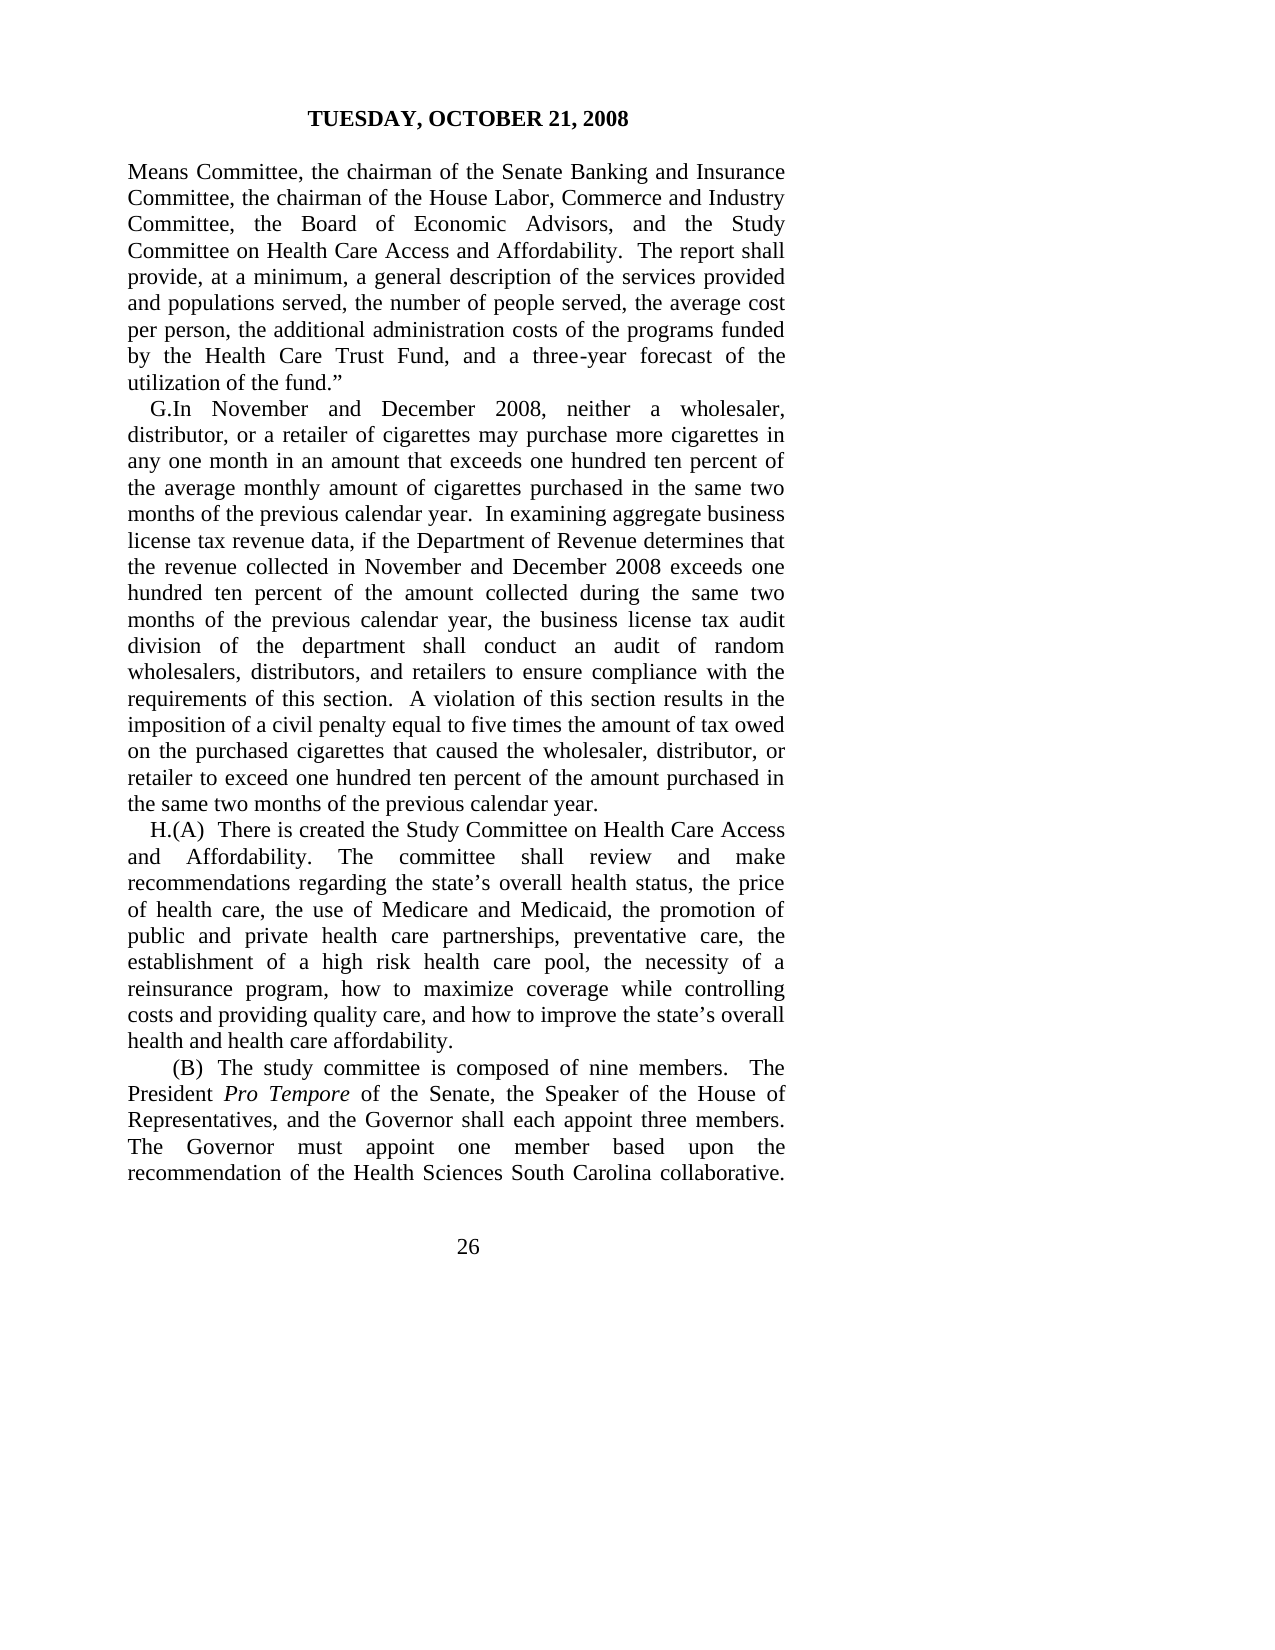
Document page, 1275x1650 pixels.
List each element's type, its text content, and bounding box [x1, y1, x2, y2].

text G. In November and December 2008, neither a wholesaler, distributor, or a retailer of cigarettes may purchase more cigarettes in any one month in an amount that exceeds one hundred ten percent of the average monthly amount of cigarettes purchased in the same two months of the previous calendar year. In examining aggregate business license tax revenue data, if the Department of Revenue determines that the revenue collected in November and December 2008 exceeds one hundred ten percent of the amount collected during the same two months of the previous calendar year, the business license tax audit division of the department shall conduct an audit of random wholesalers, distributors, and retailers to ensure compliance with the requirements of this section. A violation of this section results in the imposition of a civil penalty equal to five times the amount of tax owed on the purchased cigarettes that caused the wholesaler, distributor, or retailer to exceed one hundred ten percent of the amount purchased in the same two months of the previous calendar year. [127, 395, 786, 817]
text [127, 1054, 786, 1186]
text H. (A) There is created the Study Committee on Health Care Access and Affordability. The committee shall review and make recommendations regarding the state’s overall health status, the price of health care, the use of Medicare and Medicaid, the promotion of public and private health care partnerships, preventative care, the establishment of a high risk health care pool, the necessity of a reinsurance program, how to maximize coverage while controlling costs and providing quality care, and how to improve the state’s overall health and health care affordability. [127, 817, 786, 1054]
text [127, 158, 786, 395]
